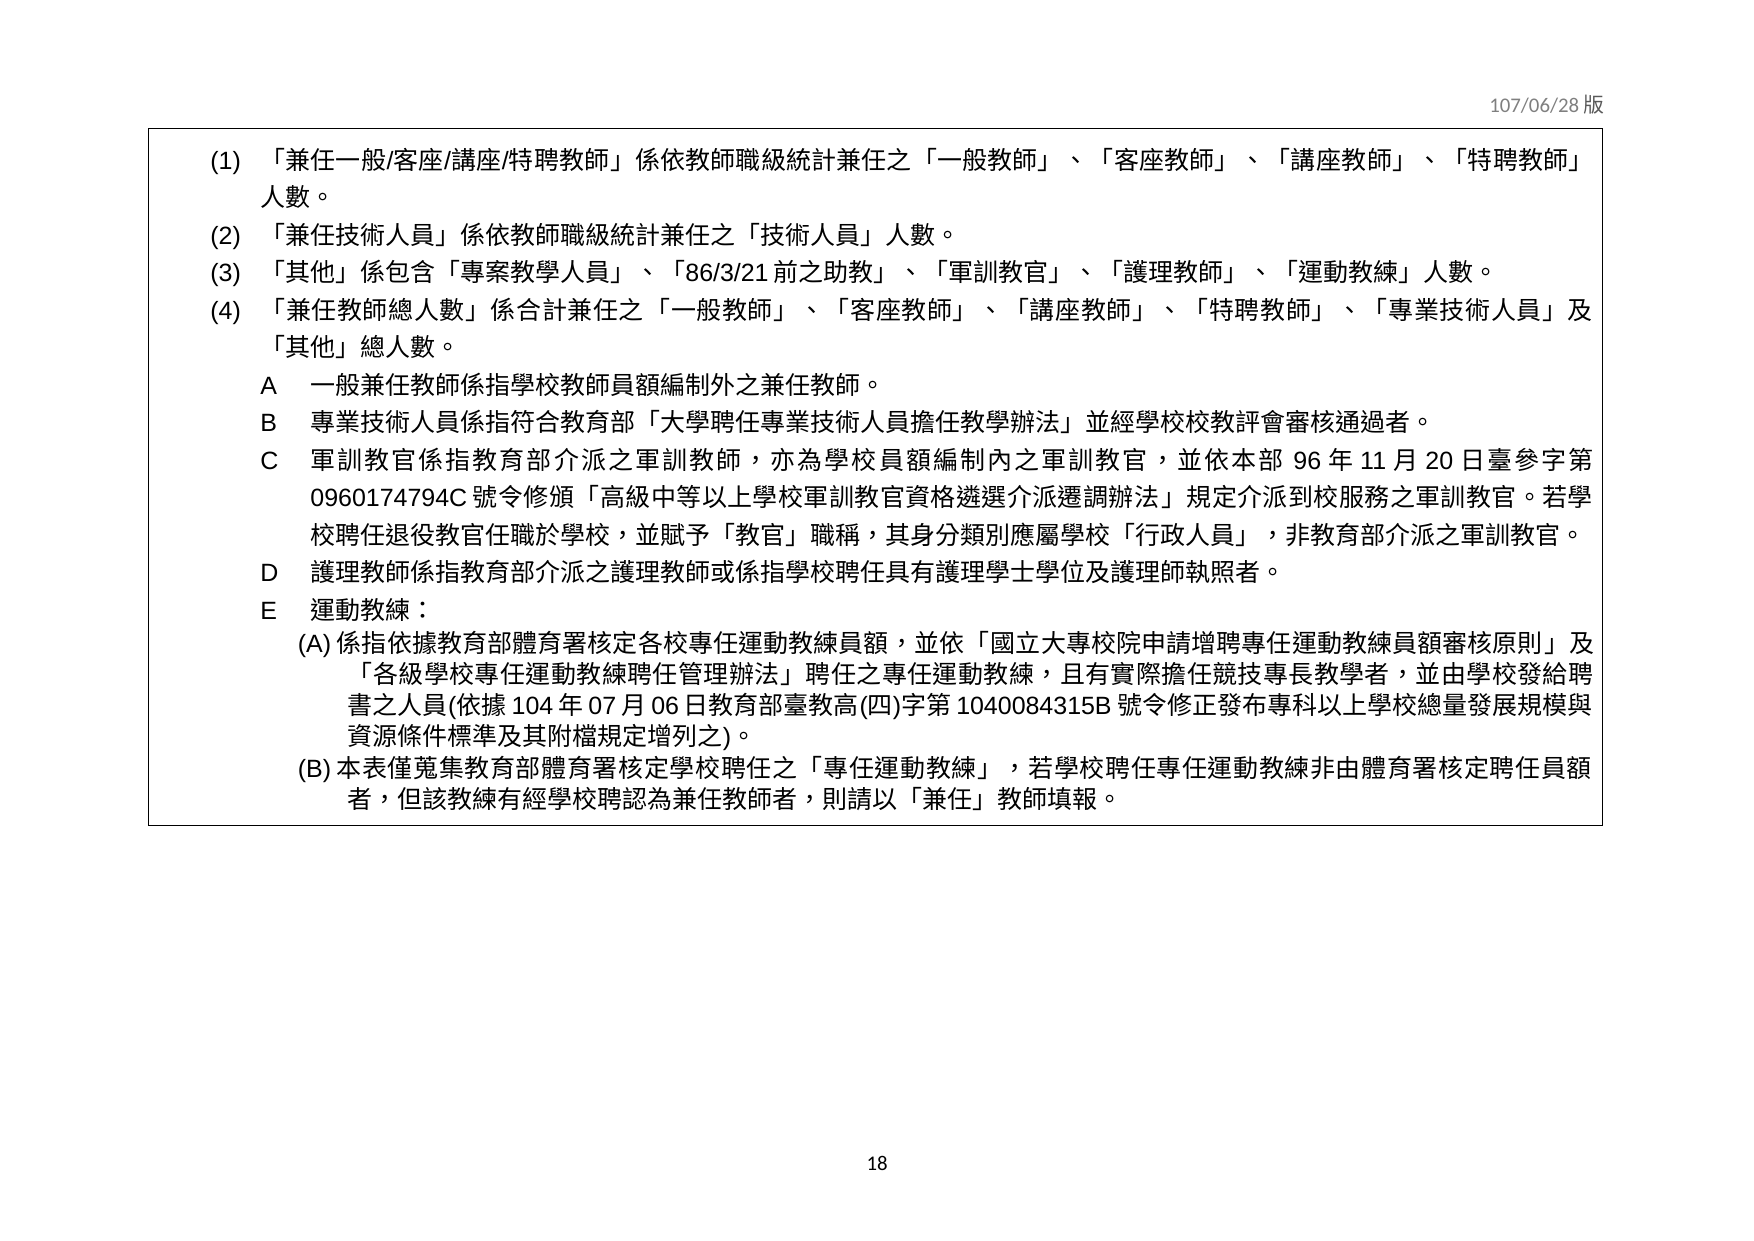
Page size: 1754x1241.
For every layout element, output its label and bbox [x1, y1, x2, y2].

table_cell [149, 129, 1602, 825]
